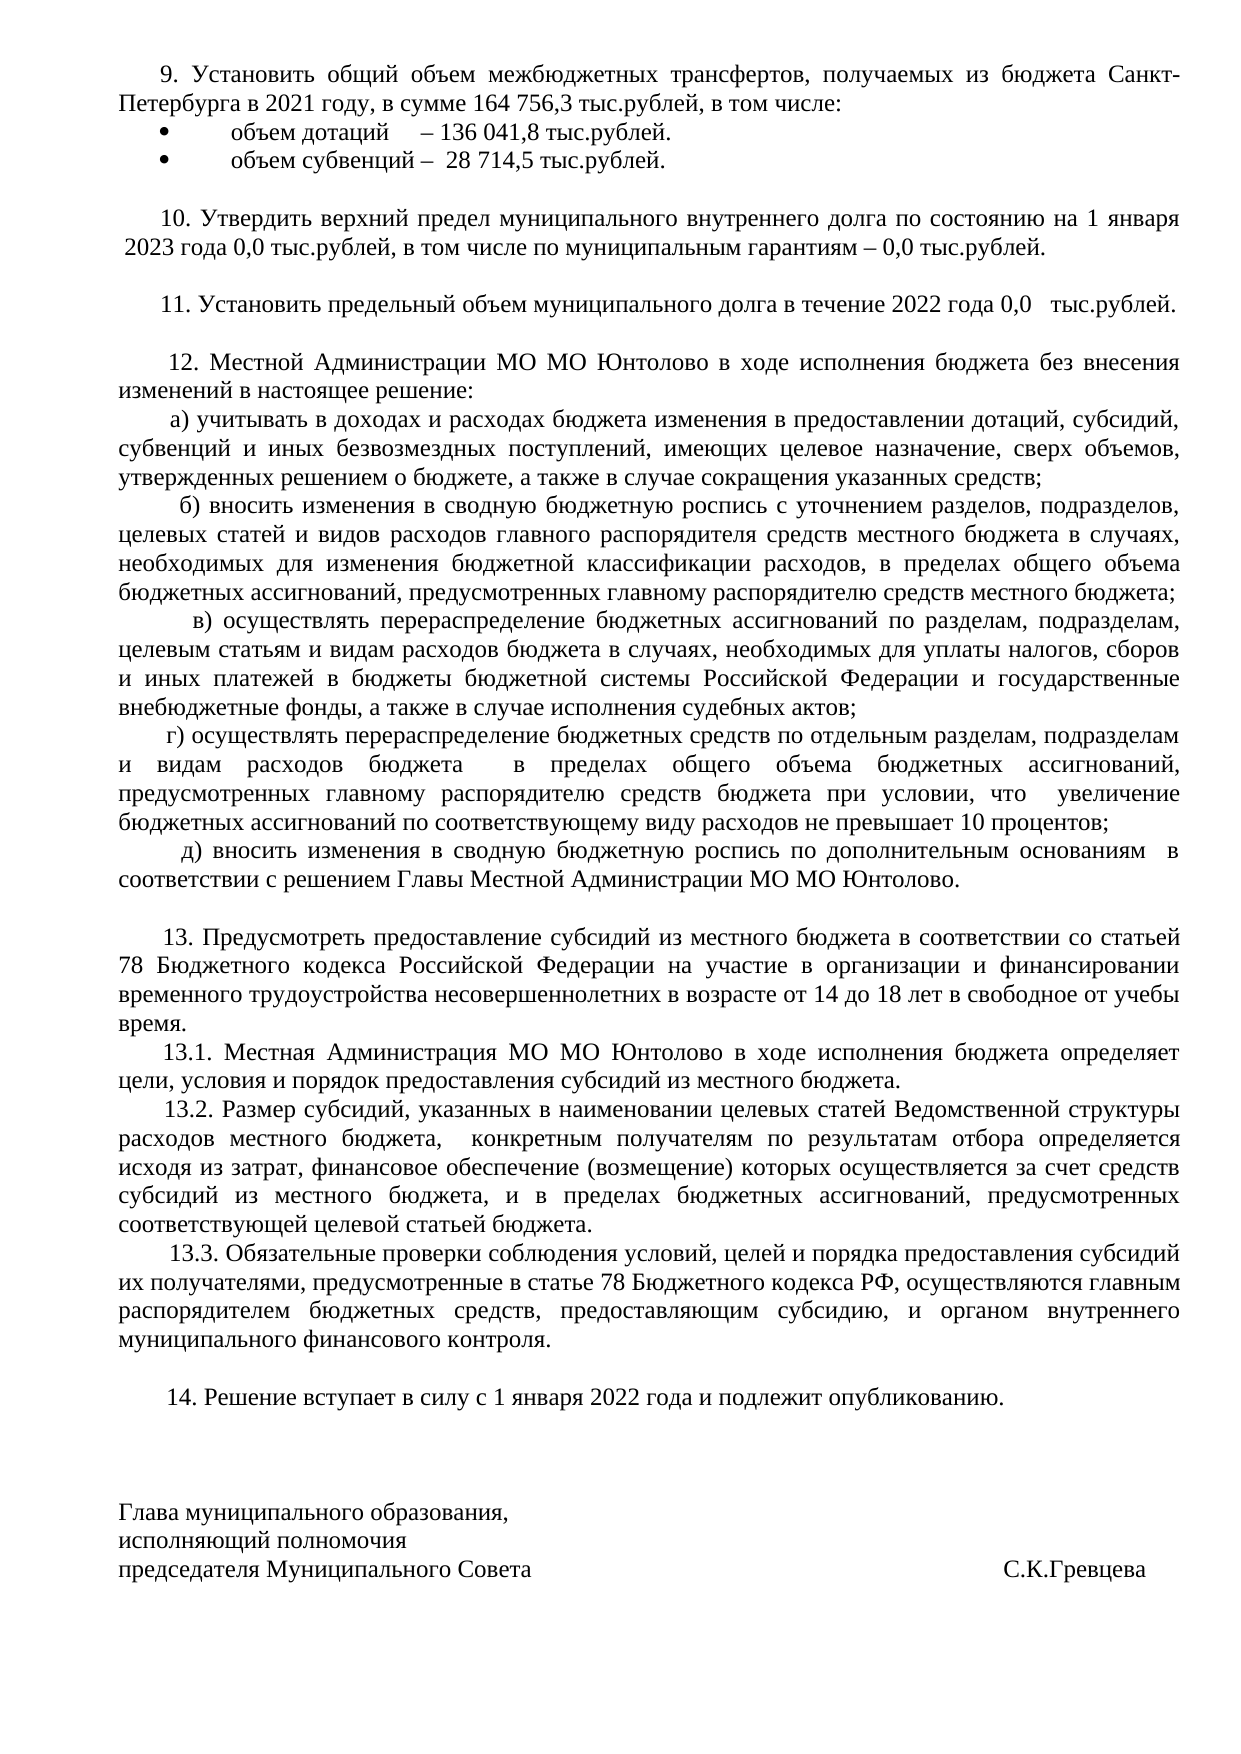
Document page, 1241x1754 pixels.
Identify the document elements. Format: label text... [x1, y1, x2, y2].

text 13.3. Обязательные проверки соблюдения условий, целей и порядка предоставления субсидий их получателями, предусмотренные в статье 78 Бюджетного кодекса РФ, осуществляются главным распорядителем бюджетных средств, предоставляющим субсидию, и органом внутреннего муниципального финансового контроля. [118, 1238, 1181, 1353]
list объем дотаций – 136 041,8 тыс.рублей. [118, 117, 1181, 145]
text 11. Установить предельный объем муниципального долга в течение 2022 года 0,0 тыс.рублей. [118, 289, 1181, 318]
text д) вносить изменения в сводную бюджетную роспись по дополнительным основаниям в соответствии с решением Главы Местной Администрации МО МО Юнтолово. [118, 835, 1181, 893]
text 10. Утвердить верхний предел муниципального внутреннего долга по состоянию на 1 января 2023 года 0,0 тыс.рублей, в том числе по муниципальным гарантиям – 0,0 тыс.рублей. [124, 203, 1181, 260]
text в) осуществлять перераспределение бюджетных ассигнований по разделам, подразделам, целевым статьям и видам расходов бюджета в случаях, необходимых для уплаты налогов, сборов и иных платежей в бюджеты бюджетной системы Российской Федерации и государственные внебюджетные фонды, а также в случае исполнения судебных актов; [118, 605, 1181, 720]
text председателя Муниципального Совета С.К.Гревцева [118, 1554, 1181, 1583]
list объем субвенций – 28 714,5 тыс.рублей. [118, 145, 1181, 174]
text 13.1. Местная Администрация МО МО Юнтолово в ходе исполнения бюджета определяет цели, условия и порядок предоставления субсидий из местного бюджета. [118, 1037, 1181, 1094]
text а) учитывать в доходах и расходах бюджета изменения в предоставлении дотаций, субсидий, субвенций и иных безвозмездных поступлений, имеющих целевое назначение, сверх объемов, утвержденных решением о бюджете, а также в случае сокращения указанных средств; [118, 404, 1181, 490]
text Глава муниципального образования, [118, 1497, 1181, 1525]
text 9. Установить общий объем межбюджетных трансфертов, получаемых из бюджета Санкт-Петербурга в 2021 году, в сумме 164 756,3 тыс.рублей, в том числе: [118, 59, 1181, 117]
text исполняющий полномочия [118, 1525, 1181, 1554]
text 13. Предусмотреть предоставление субсидий из местного бюджета в соответствии со статьей 78 Бюджетного кодекса Российской Федерации на участие в организации и финансировании временного трудоустройства несовершеннолетних в возрасте от 14 до 18 лет в свободное от учебы время. [118, 922, 1181, 1037]
text 14. Решение вступает в силу с 1 января 2022 года и подлежит опубликованию. [118, 1382, 1181, 1410]
text б) вносить изменения в сводную бюджетную роспись с уточнением разделов, подразделов, целевых статей и видов расходов главного распорядителя средств местного бюджета в случаях, необходимых для изменения бюджетной классификации расходов, в пределах общего объема бюджетных ассигнований, предусмотренных главному распорядителю средств местного бюджета; [118, 490, 1181, 605]
text 12. Местной Администрации МО МО Юнтолово в ходе исполнения бюджета без внесения изменений в настоящее решение: [118, 347, 1181, 404]
text 13.2. Размер субсидий, указанных в наименовании целевых статей Ведомственной структуры расходов местного бюджета, конкретным получателям по результатам отбора определяется исходя из затрат, финансовое обеспечение (возмещение) которых осуществляется за счет средств субсидий из местного бюджета, и в пределах бюджетных ассигнований, предусмотренных соответствующей целевой статьей бюджета. [118, 1094, 1181, 1238]
text г) осуществлять перераспределение бюджетных средств по отдельным разделам, подразделам и видам расходов бюджета в пределах общего объема бюджетных ассигнований, предусмотренных главному распорядителю средств бюджета при условии, что увеличение бюджетных ассигнований по соответствующему виду расходов не превышает 10 процентов; [118, 720, 1181, 835]
